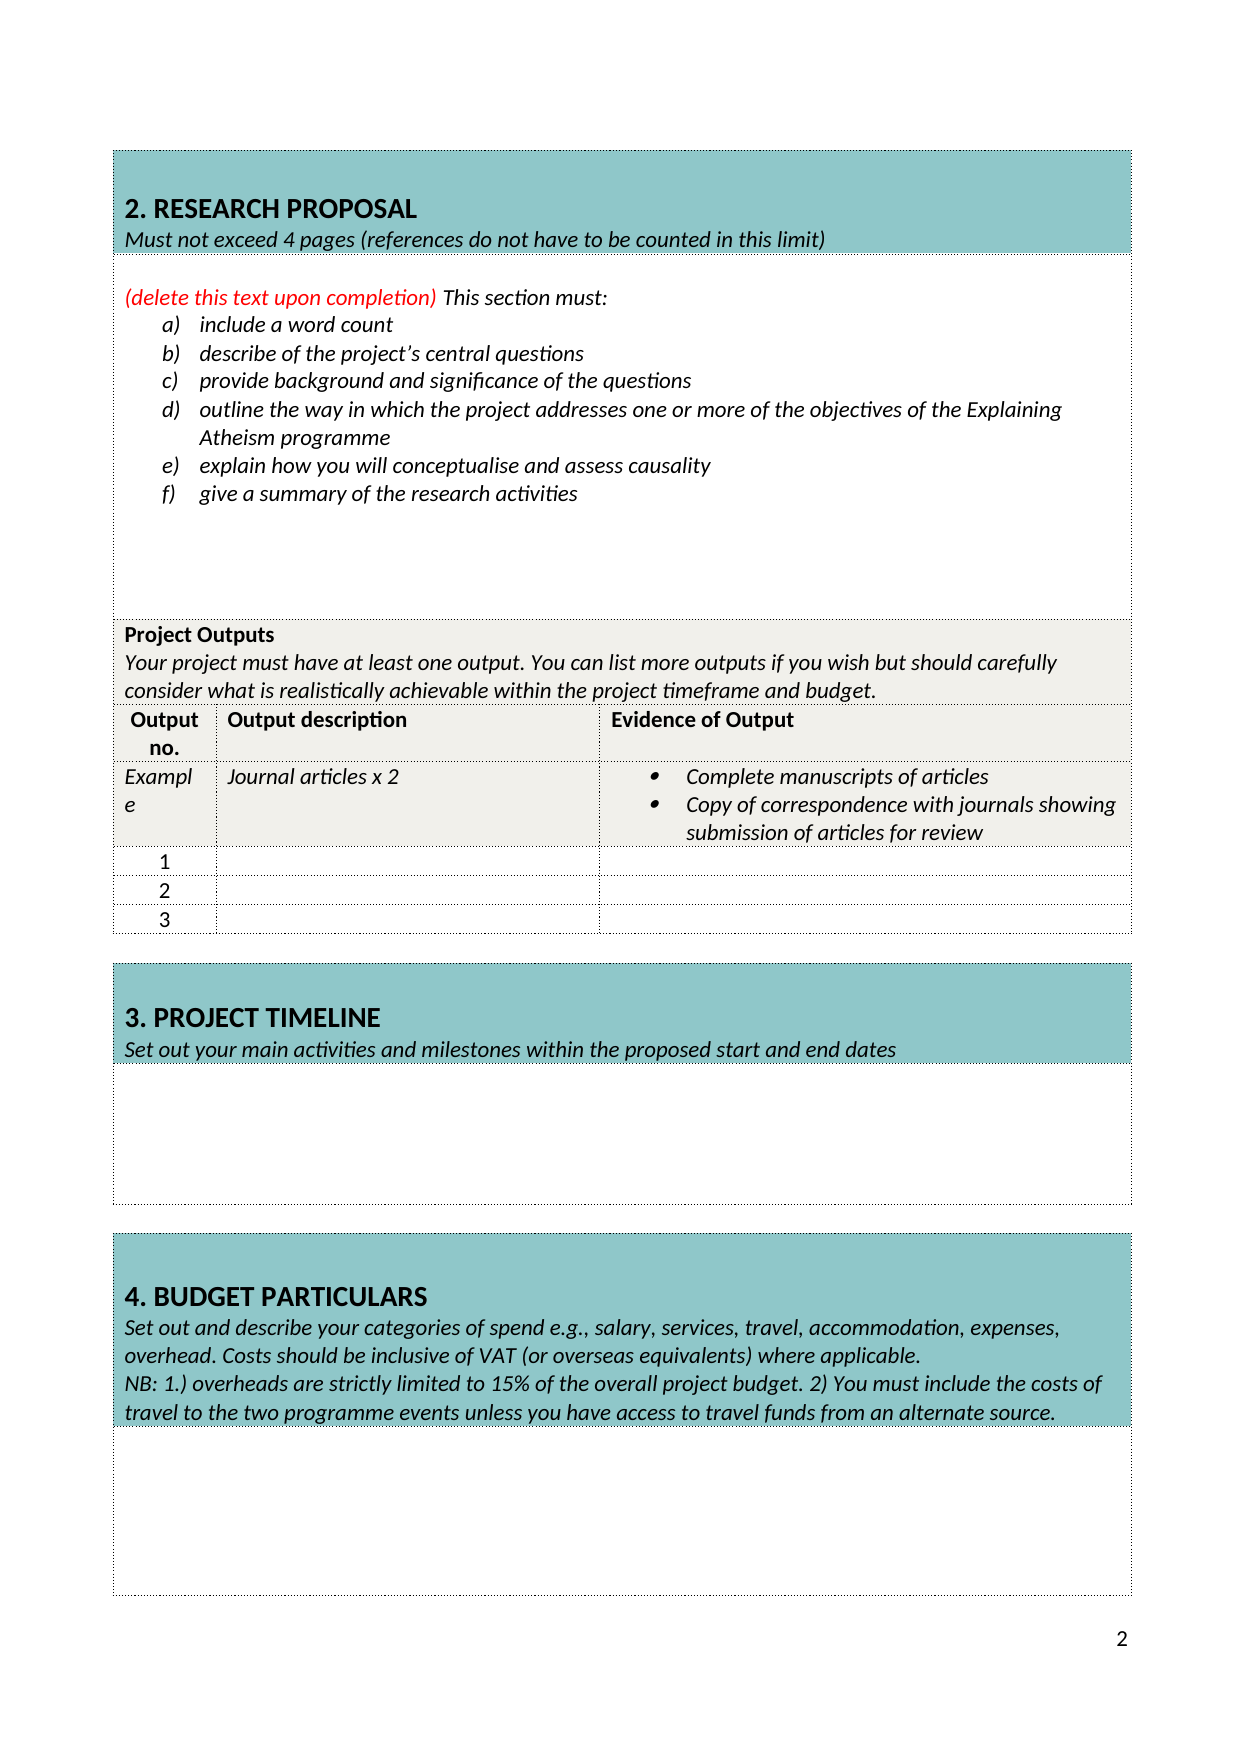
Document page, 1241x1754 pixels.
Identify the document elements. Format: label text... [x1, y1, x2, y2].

table_cell 2 [113, 875, 216, 904]
table_cell 3 [113, 904, 216, 933]
table_cell 1 [113, 846, 216, 875]
table_cell Evidence of Output [600, 704, 1131, 761]
table_cell Output description [216, 704, 600, 761]
table_cell [216, 875, 600, 904]
table_cell [113, 1426, 1131, 1595]
table_cell Example [113, 761, 216, 846]
table_cell (delete this text upon completion) This section must: include a word count describe of the project’s central questions provide background and significance of the questions outline the way in which the project addresses one or more of the objectives of the Explaining Atheism programme explain how you will conceptualise and assess causality give a summary of the research activities [113, 254, 1131, 619]
table_cell Complete manuscripts of articles Copy of correspondence with journals showing submission of articles for review [600, 761, 1131, 846]
table_header 2. RESEARCH PROPOSAL Must not exceed 4 pages (references do not have to be counted in this limit) [113, 150, 1131, 253]
table_cell [216, 846, 600, 875]
table_cell [113, 1063, 1131, 1204]
table_cell Journal articles x 2 [216, 761, 600, 846]
table_cell [216, 904, 600, 933]
table_cell [600, 846, 1131, 875]
table_cell [600, 875, 1131, 904]
table_cell [600, 904, 1131, 933]
table_cell Output no. [113, 704, 216, 761]
table_cell Project Outputs Your project must have at least one output. You can list more outputs if you wish but should carefully consider what is realistically achievable within the project timeframe and budget. [113, 619, 1131, 704]
table_header 4. BUDGET PARTICULARS Set out and describe your categories of spend e.g., salary, services, travel, accommodation, expenses, overhead. Costs should be inclusive of VAT (or overseas equivalents) where applicable. NB: 1.) overheads are strictly limited to 15% of the overall project budget. 2) You must include the costs of travel to the two programme events unless you have access to travel funds from an alternate source. [113, 1233, 1131, 1426]
table_header 3. PROJECT TIMELINE Set out your main activities and milestones within the proposed start and end dates [113, 963, 1131, 1063]
